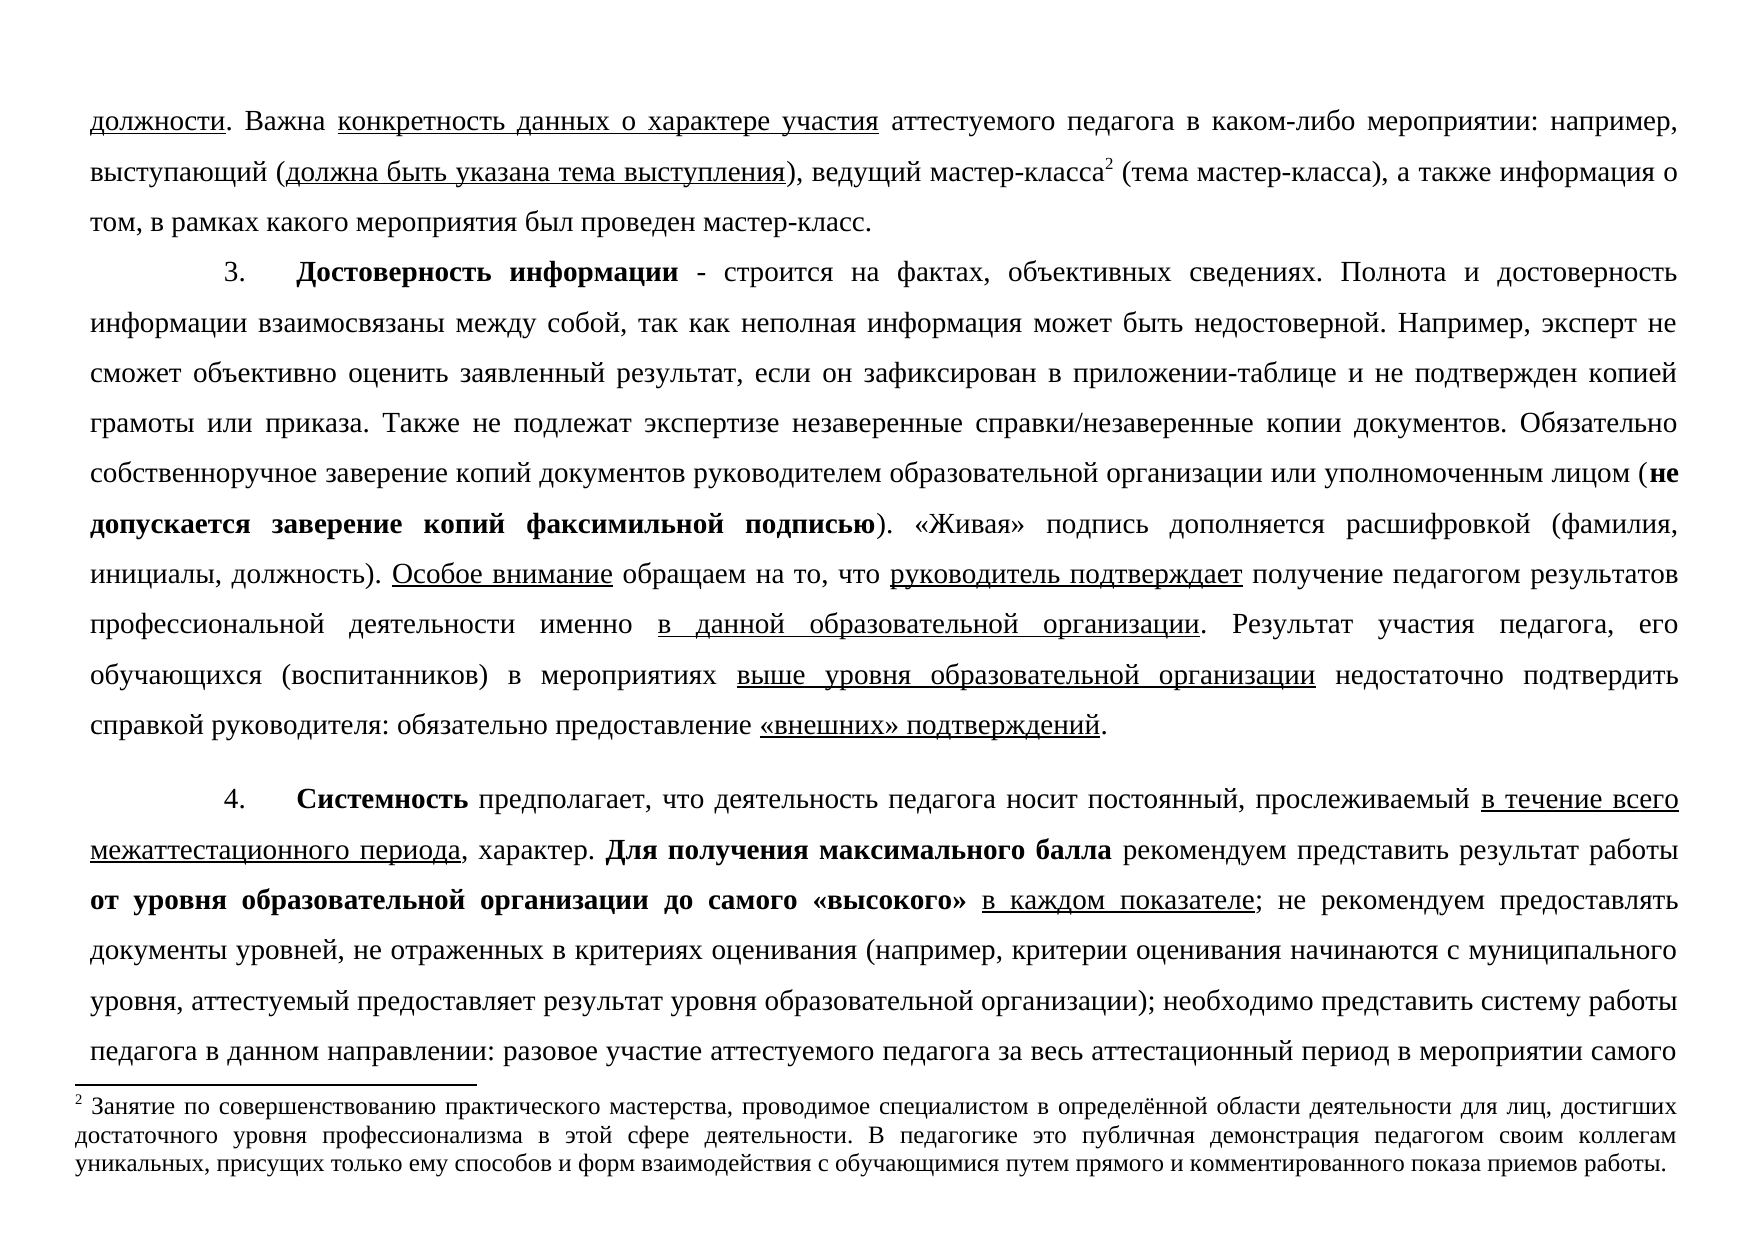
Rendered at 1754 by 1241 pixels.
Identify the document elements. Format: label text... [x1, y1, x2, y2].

list Достоверность информации - строится на фактах, объективных сведениях. Полнота и достоверность информации взаимосвязаны между собой, так как неполная информация может быть недостоверной. Например, эксперт не сможет объективно оценить заявленный результат, если он зафиксирован в приложении-таблице и не подтвержден копией грамоты или приказа. Также не подлежат экспертизе незаверенные справки/незаверенные копии документов. Обязательно собственноручное заверение копий документов руководителем образовательной организации или уполномоченным лицом (не допускается заверение копий факсимильной подписью). «Живая» подпись дополняется расшифровкой (фамилия, инициалы, должность). Особое внимание обращаем на то, что руководитель подтверждает получение педагогом результатов профессиональной деятельности именно в данной образовательной организации. Результат участия педагога, его обучающихся (воспитанников) в мероприятиях выше уровня образовательной организации недостаточно подтвердить справкой руководителя: обязательно предоставление «внешних» подтверждений. [90, 254, 1679, 741]
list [90, 103, 1679, 238]
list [90, 781, 1679, 1067]
